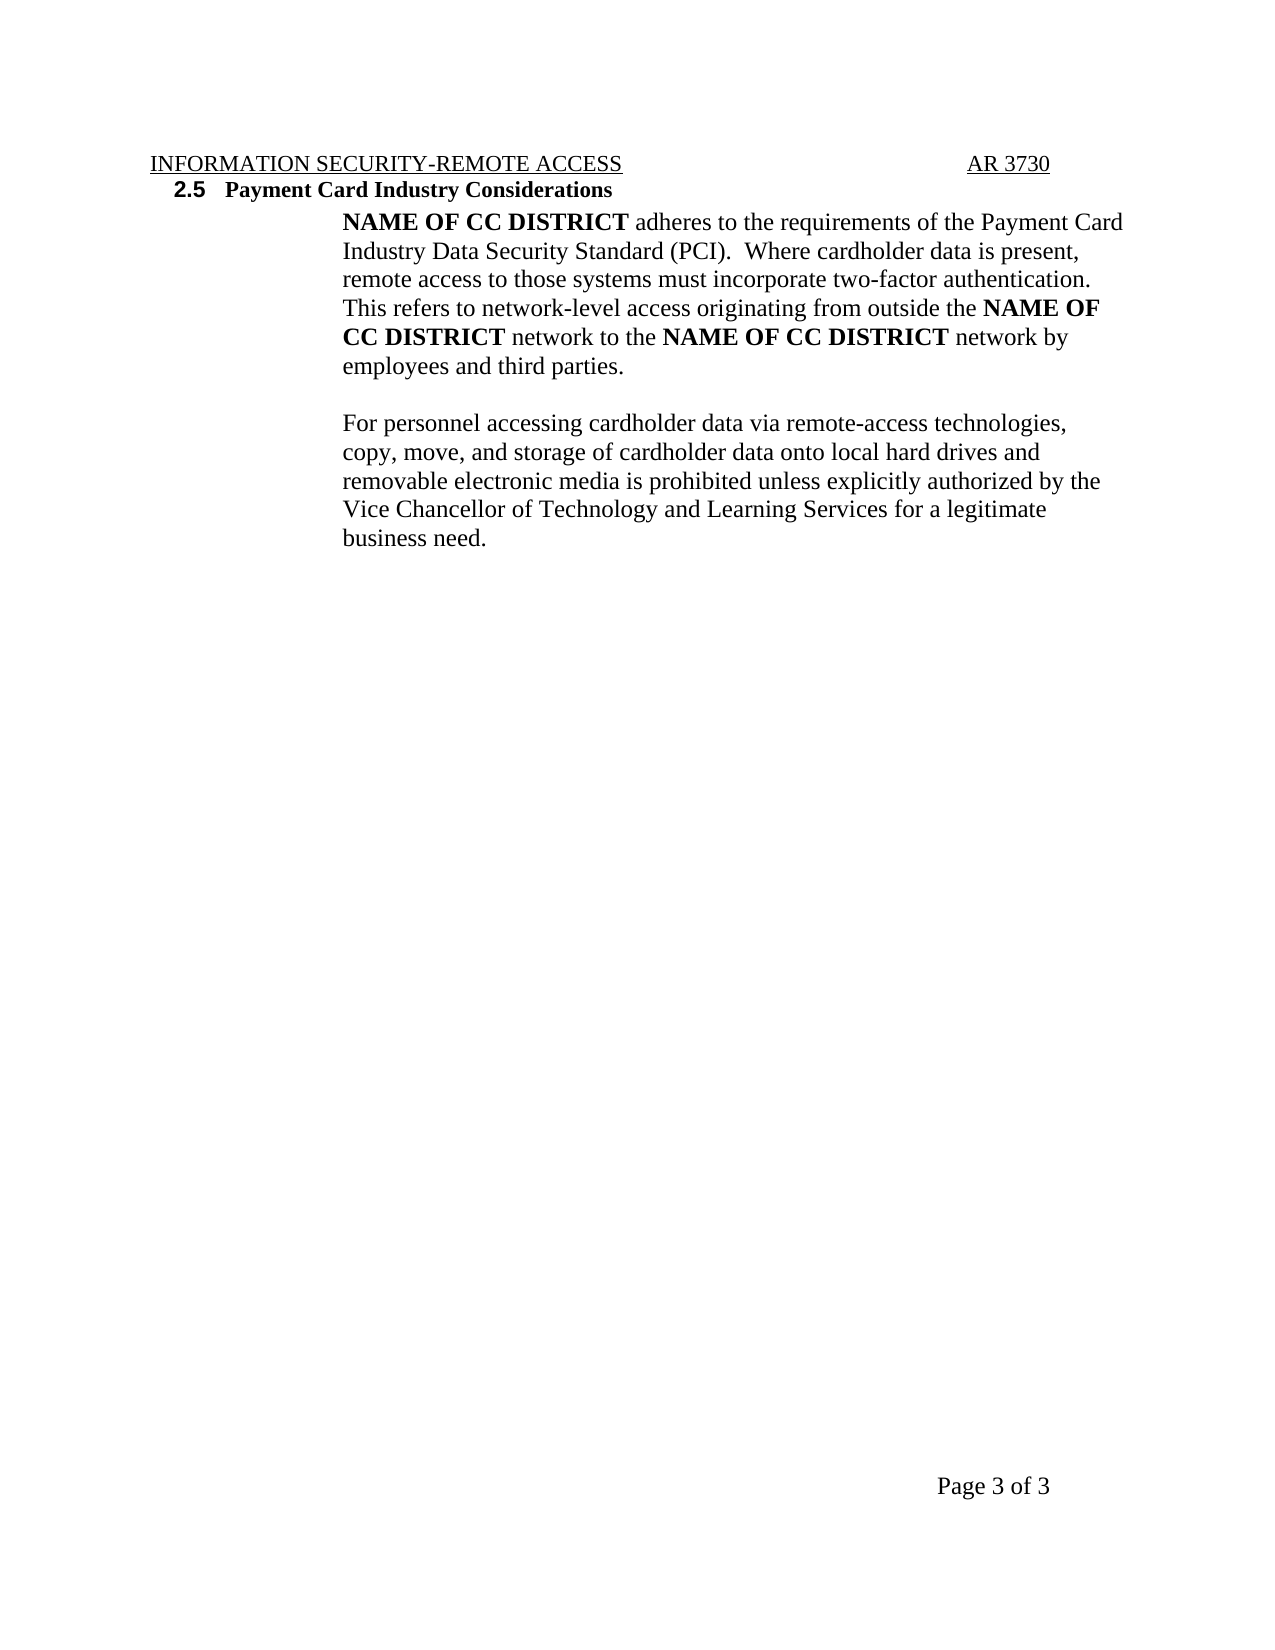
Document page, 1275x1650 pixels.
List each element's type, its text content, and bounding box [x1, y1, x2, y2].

text For personnel accessing cardholder data via remote-access technologies, copy, move, and storage of cardholder data onto local hard drives and removable electronic media is prohibited unless explicitly authorized by the Vice Chancellor of Technology and Learning Services for a legitimate business need. [342, 408, 1125, 552]
text NAME OF CC DISTRICT adheres to the requirements of the Payment Card Industry Data Security Standard (PCI). Where cardholder data is present, remote access to those systems must incorporate two-factor authentication. This refers to network-level access originating from outside the NAME OF CC DISTRICT network to the NAME OF CC DISTRICT network by employees and third parties. [342, 207, 1125, 379]
subtitle Payment Card Industry Considerations [173, 176, 1125, 203]
